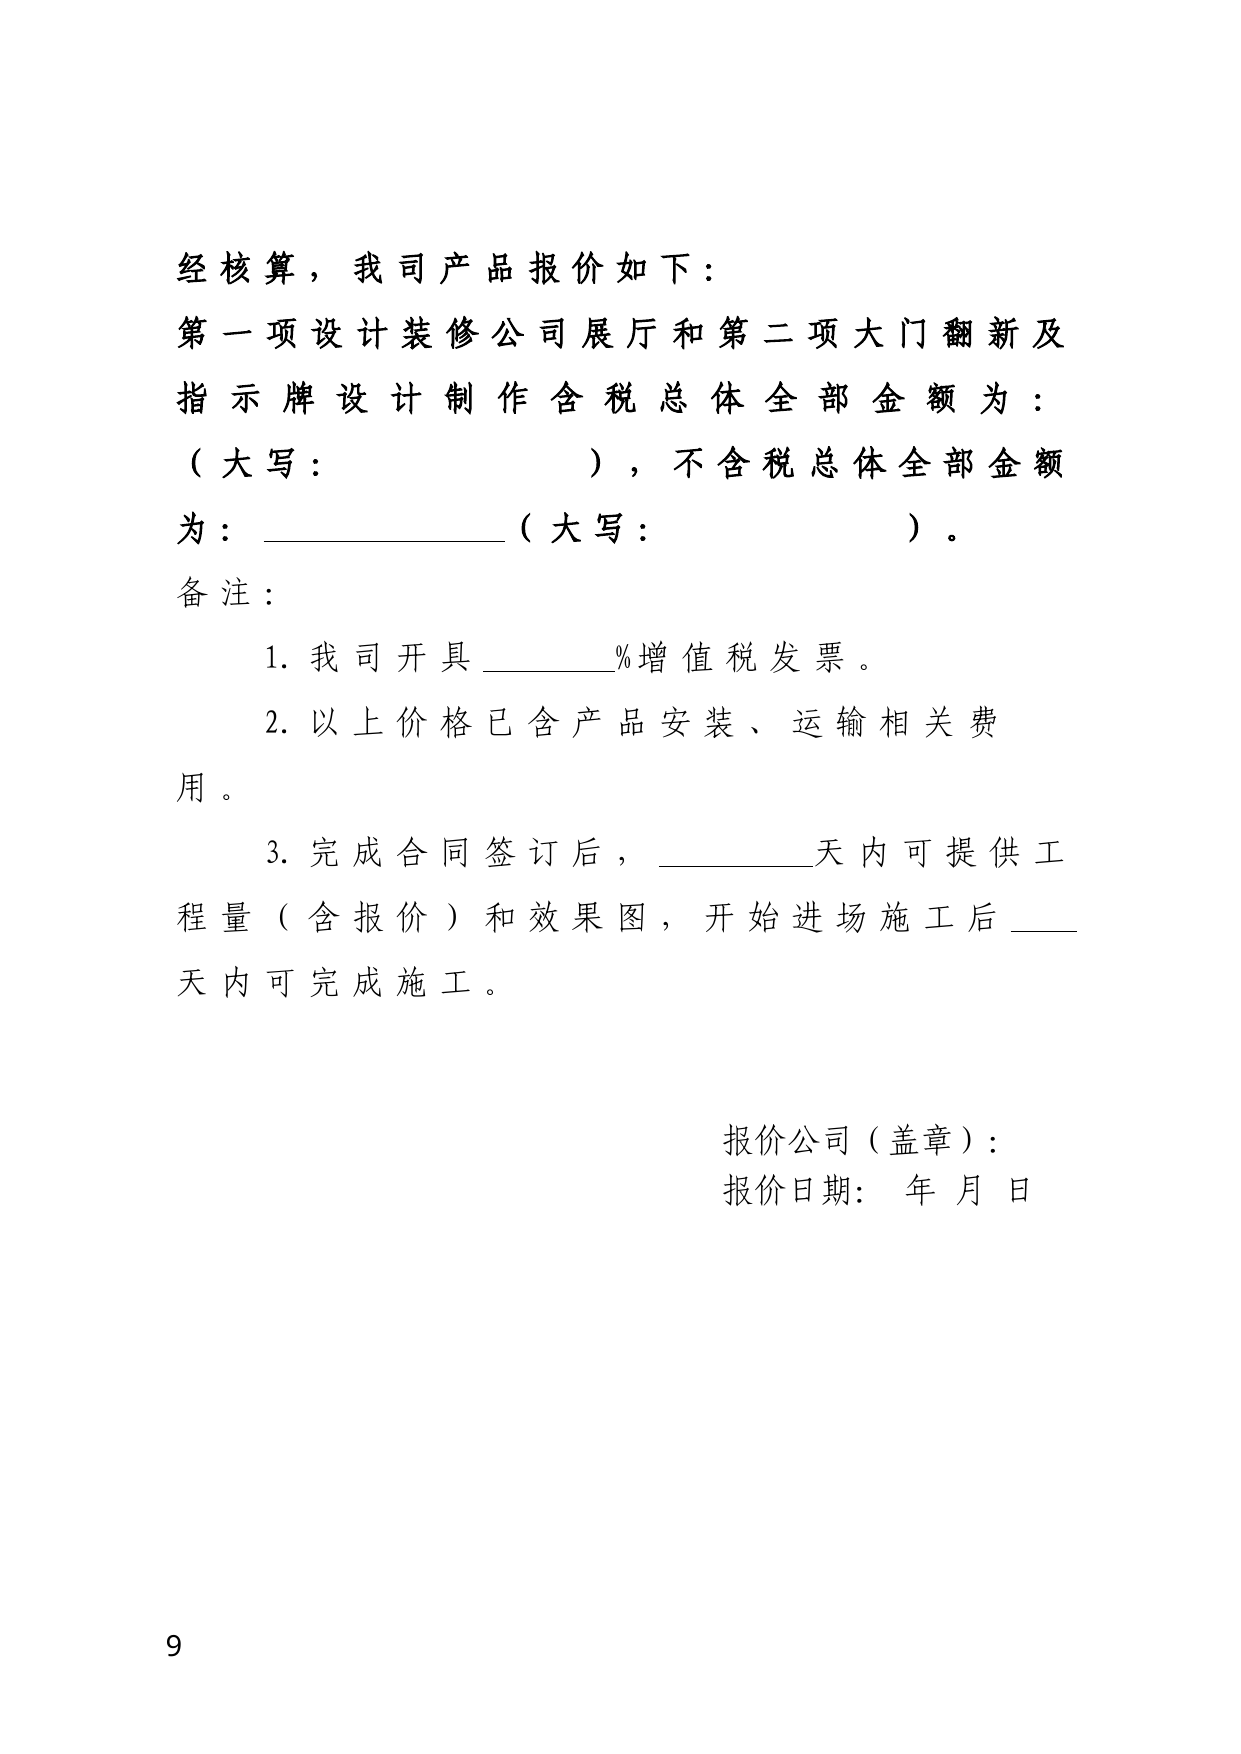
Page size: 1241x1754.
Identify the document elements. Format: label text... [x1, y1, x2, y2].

list 2.以上价格已含产品安装、运输相关费用。 [175, 688, 1077, 818]
text 经核算，我司产品报价如下： [175, 233, 1077, 298]
list 3.完成合同签订后， 天内可提供工程量（含报价）和效果图，开始进场施工后 天内可完成施工。 [175, 818, 1077, 1013]
text 第一项设计装修公司展厅和第二项大门翻新及指示牌设计制作含税总体全部金额为： （大写： ），不含税总体全部金额为： （大写： ）。 [175, 298, 1077, 558]
text 报价公司（盖章）： [175, 1113, 1077, 1163]
text 报价日期： 年 月 日 [175, 1163, 1077, 1213]
text 备注： [175, 558, 1077, 623]
list 1.我司开具 %增值税发票。 [175, 623, 1077, 688]
